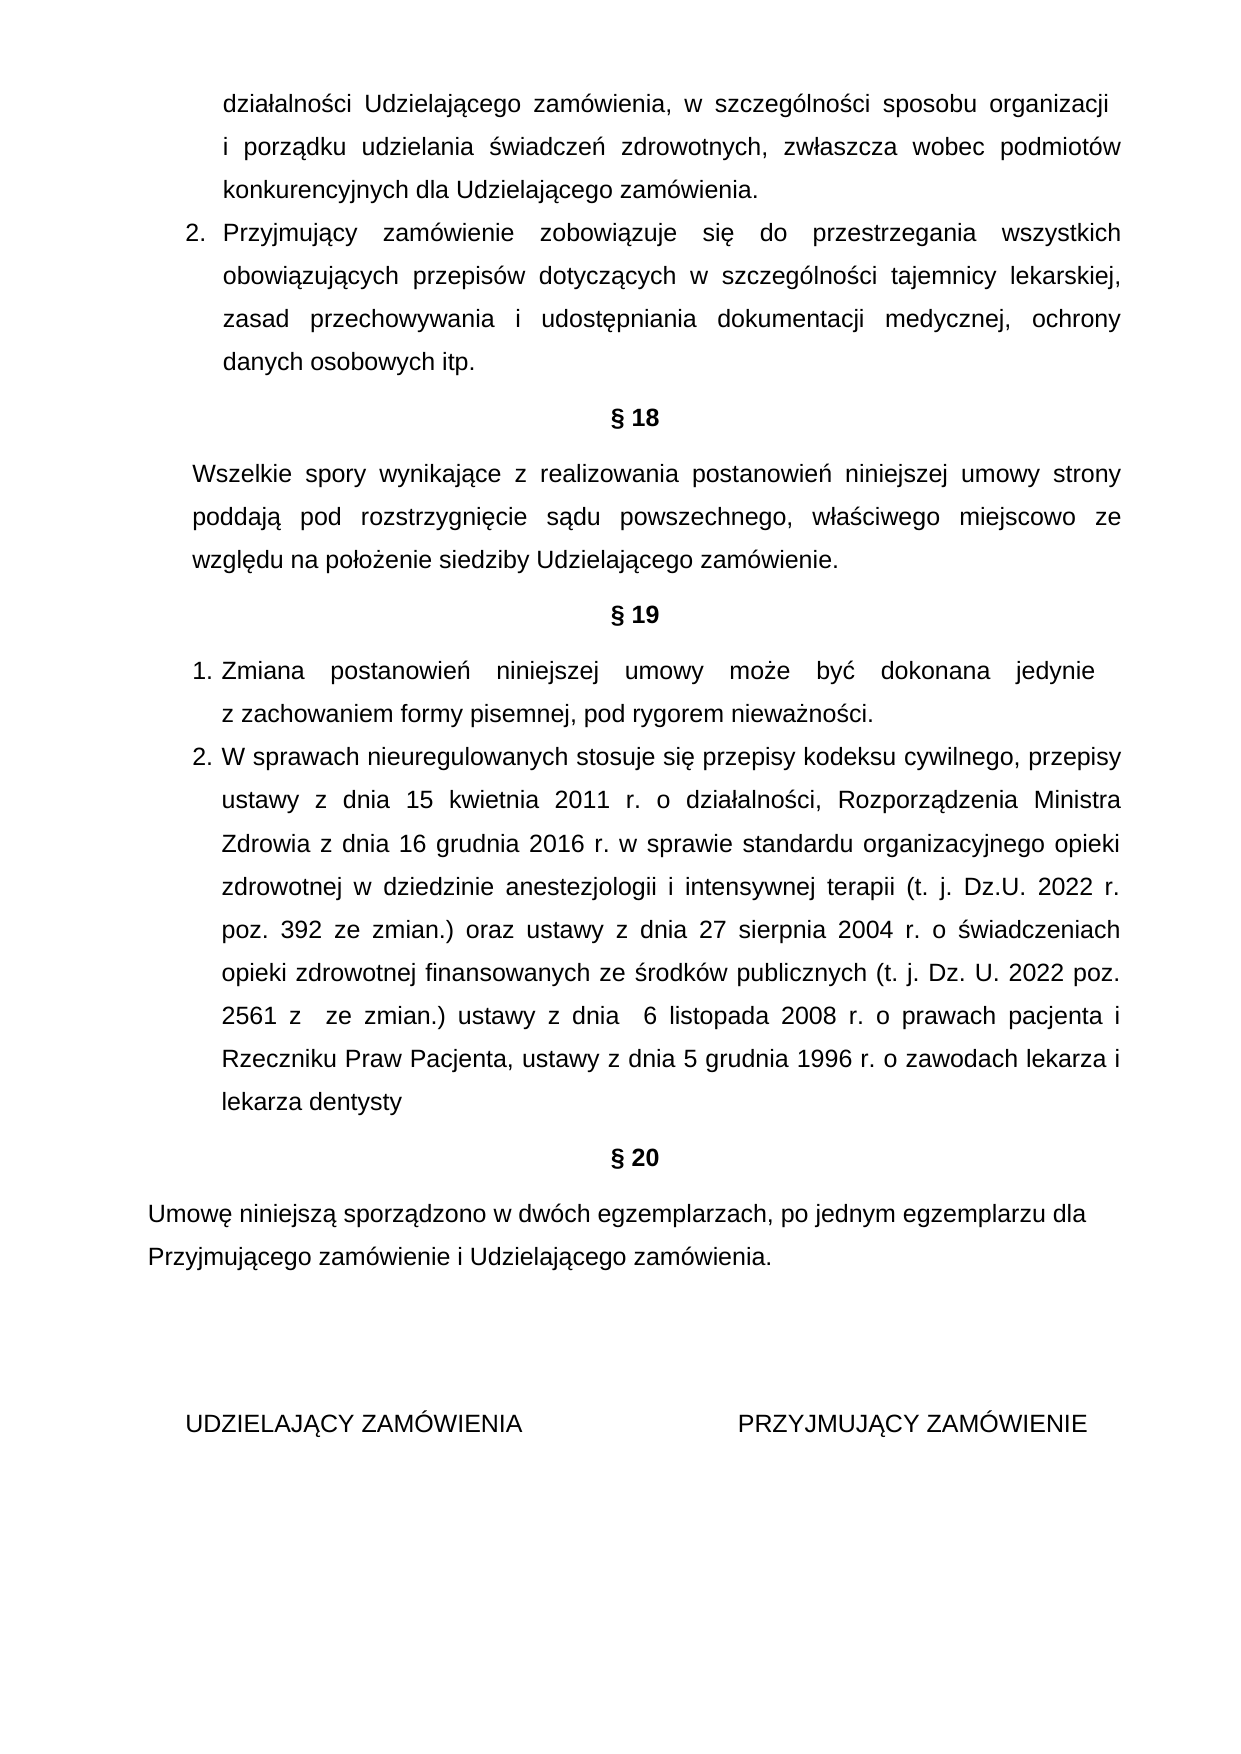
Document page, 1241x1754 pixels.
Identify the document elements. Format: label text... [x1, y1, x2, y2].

list W sprawach nieuregulowanych stosuje się przepisy kodeksu cywilnego, przepisy ustawy z dnia 15 kwietnia 2011 r. o działalności, Rozporządzenia Ministra Zdrowia z dnia 16 grudnia 2016 r. w sprawie standardu organizacyjnego opieki zdrowotnej w dziedzinie anestezjologii i intensywnej terapii (t. j. Dz.U. 2022 r. poz. 392 ze zmian.) oraz ustawy z dnia 27 sierpnia 2004 r. o świadczeniach opieki zdrowotnej finansowanych ze środków publicznych (t. j. Dz. U. 2022 poz. 2561 z ze zmian.) ustawy z dnia 6 listopada 2008 r. o prawach pacjenta i Rzeczniku Praw Pacjenta, ustawy z dnia 5 grudnia 1996 r. o zawodach lekarza i lekarza dentysty [192, 742, 1122, 1116]
text § 18 [148, 403, 1122, 432]
list Zmiana postanowień niniejszej umowy może być dokonana jedynie z zachowaniem formy pisemnej, pod rygorem nieważności. [192, 656, 1122, 728]
list Przyjmujący zamówienie zobowiązuje się do przestrzegania wszystkich obowiązujących przepisów dotyczących w szczególności tajemnicy lekarskiej, zasad przechowywania i udostępniania dokumentacji medycznej, ochrony danych osobowych itp. [185, 218, 1122, 376]
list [185, 89, 1122, 204]
text UDZIELAJĄCY ZAMÓWIENIA PRZYJMUJĄCY ZAMÓWIENIE [148, 1409, 1122, 1437]
text § 19 [148, 601, 1122, 629]
text Umowę niniejszą sporządzono w dwóch egzemplarzach, po jednym egzemplarzu dla Przyjmującego zamówienie i Udzielającego zamówienia. [148, 1199, 1122, 1271]
text Wszelkie spory wynikające z realizowania postanowień niniejszej umowy strony poddają pod rozstrzygnięcie sądu powszechnego, właściwego miejscowo ze względu na położenie siedziby Udzielającego zamówienie. [192, 459, 1122, 574]
text § 20 [148, 1143, 1122, 1172]
